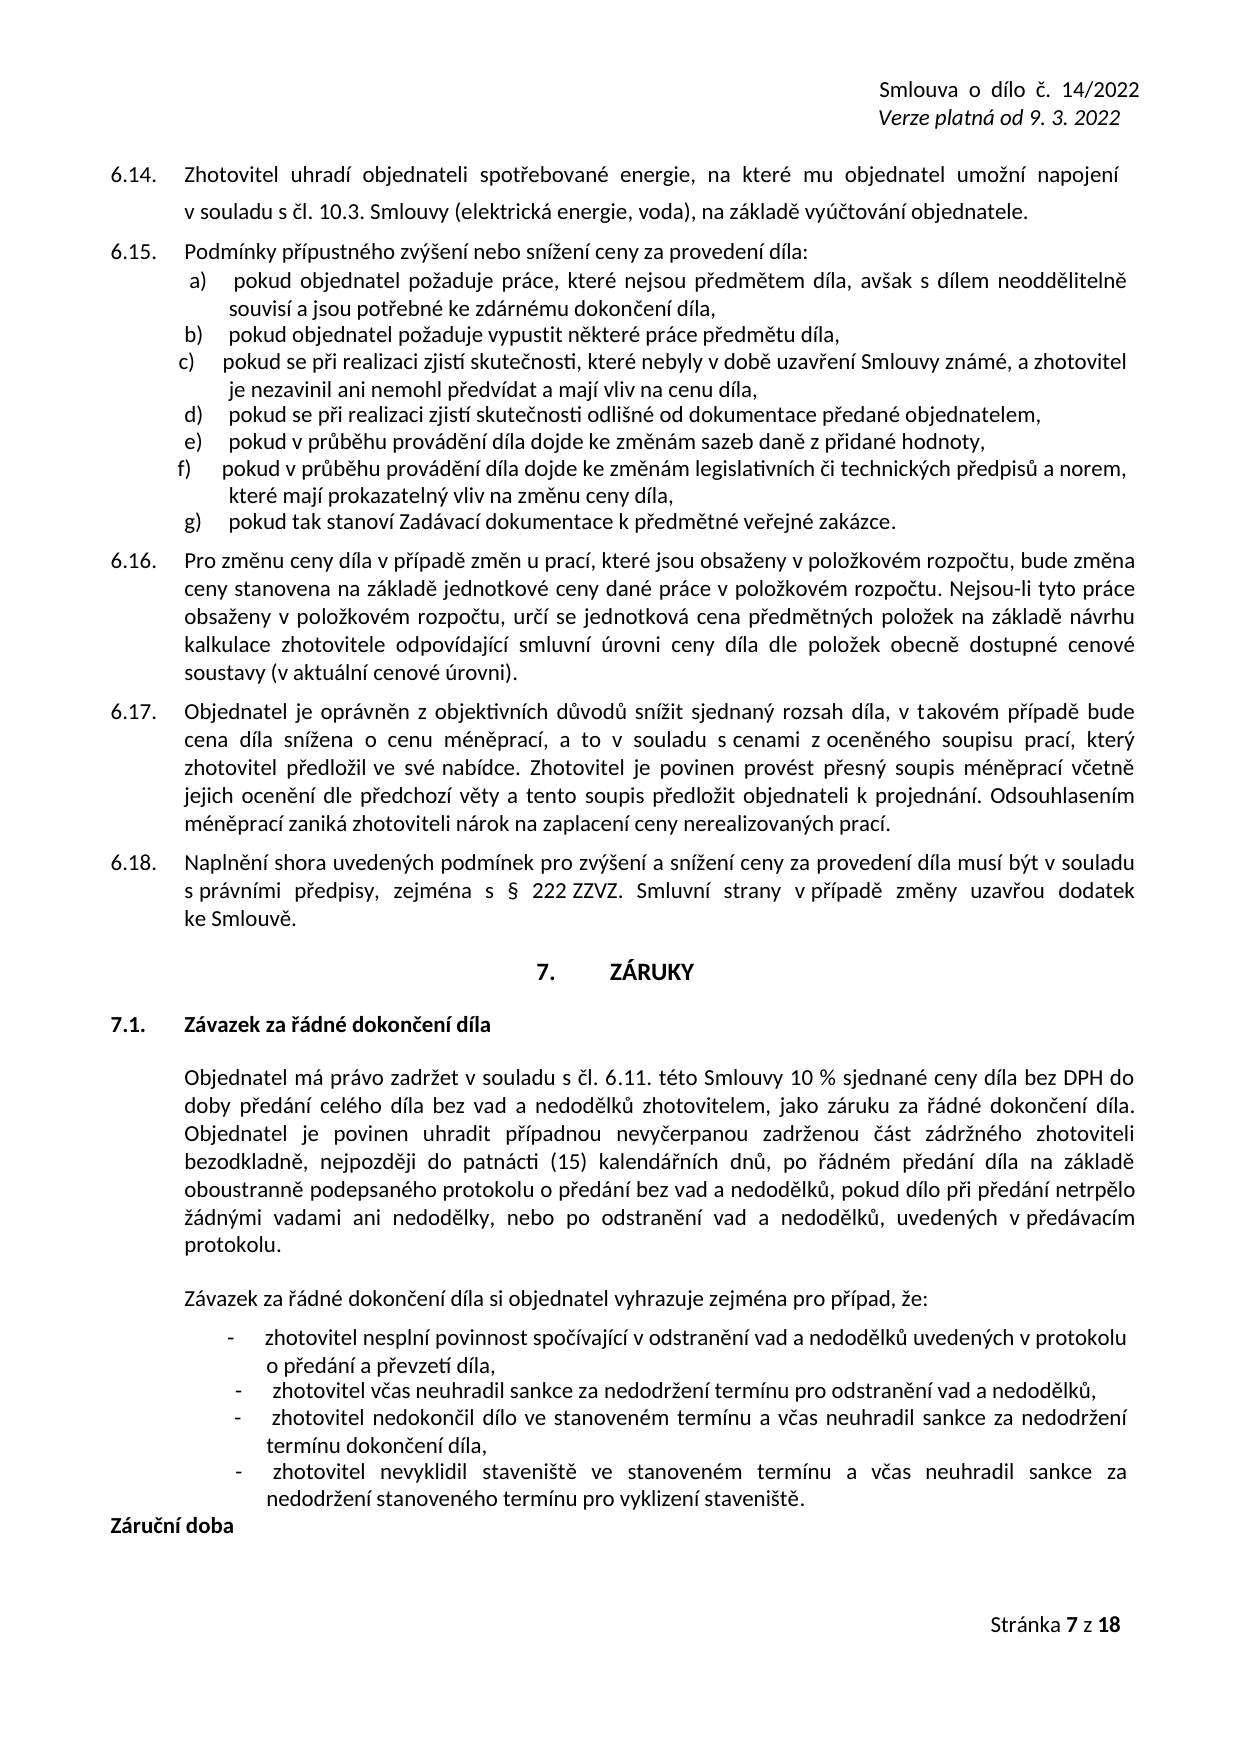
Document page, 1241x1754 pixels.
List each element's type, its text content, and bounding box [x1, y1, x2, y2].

text f) pokud v průběhu provádění díla dojde ke změnám legislativních či technických předpisů a norem, [176, 455, 1127, 481]
text - zhotovitel nedokončil dílo ve stanoveném termínu a včas neuhradil sankce za nedodržení [220, 1404, 1127, 1431]
text a) pokud objednatel požaduje práce, které nejsou předmětem díla, avšak s dílem neoddělitelně [176, 268, 1127, 294]
text 6.14. Zhotovitel uhradí objednateli spotřebované energie, na které mu objednatel umožní napojení [110, 161, 1188, 187]
text Smlouva o dílo č. 14/2022 Verze platná od 9. 3. 2022 [878, 75, 1140, 131]
text Závazek za řádné dokončení díla si objednatel vyhrazuje zejména pro případ, že: [184, 1288, 1188, 1311]
text d) pokud se při realizaci zjistí skutečnosti odlišné od dokumentace předané objednatelem, [184, 402, 1188, 428]
text v souladu s čl. 10.3. Smlouvy (elektrická energie, voda), na základě vyúčtování objednatele. 6.15. Podmínky přípustného zvýšení nebo snížení ceny za provedení díla: [110, 187, 1135, 268]
text - zhotovitel včas neuhradil sankce za nedodržení termínu pro odstranění vad a nedodělků, [220, 1378, 1097, 1404]
text - zhotovitel nesplní povinnost spočívající v odstranění vad a nedodělků uvedených v protokolu [220, 1324, 1127, 1351]
text 6.16. Pro změnu ceny díla v případě změn u prací, které jsou obsaženy v položkovém rozpočtu, bude změna ceny stanovena na základě jednotkové ceny dané práce v položkovém rozpočtu. Nejsou-li tyto práce obsaženy v položkovém rozpočtu, určí se jednotková cena předmětných položek na základě návrhu kalkulace zhotovitele odpovídající smluvní úrovni ceny díla dle položek obecně dostupné cenové soustavy (v aktuální cenové úrovni). [110, 546, 1135, 686]
text 7.1. Závazek za řádné dokončení díla [110, 1011, 1188, 1038]
text g) pokud tak stanoví Zadávací dokumentace k předmětné veřejné zakázce. [184, 508, 1188, 535]
text e) pokud v průběhu provádění díla dojde ke změnám sazeb daně z přidané hodnoty, [184, 428, 1188, 455]
text Objednatel má právo zadržet v souladu s čl. 6.11. této Smlouvy 10 % sjednané ceny díla bez DPH do doby předání celého díla bez vad a nedodělků zhotovitelem, jako záruku za řádné dokončení díla. Objednatel je povinen uhradit případnou nevyčerpanou zadrženou část zádržného zhotoviteli bezodkladně, nejpozději do patnácti (15) kalendářních dnů, po řádném předání díla na základě oboustranně podepsaného protokolu o předání bez vad a nedodělků, pokud dílo při předání netrpělo žádnými vadami ani nedodělky, nebo po odstranění vad a nedodělků, uvedených v předávacím protokolu. [184, 1063, 1135, 1258]
text 6.17. Objednatel je oprávněn z objektivních důvodů snížit sjednaný rozsah díla, v takovém případě bude cena díla snížena o cenu méněprací, a to v souladu s cenami z oceněného soupisu prací, který zhotovitel předložil ve své nabídce. Zhotovitel je povinen provést přesný soupis méněprací včetně jejich ocenění dle předchozí věty a tento soupis předložit objednateli k projednání. Odsouhlasením méněprací zaniká zhotoviteli nárok na zaplacení ceny nerealizovaných prací. [110, 697, 1135, 837]
text Stránka 7 z 18 [990, 1614, 1188, 1637]
text Záruční doba [110, 1516, 1188, 1538]
text termínu dokončení díla, [266, 1435, 1188, 1458]
text c) pokud se při realizaci zjistí skutečnosti, které nebyly v době uzavření Smlouvy známé, a zhotovitel [176, 348, 1127, 374]
text které mají prokazatelný vliv na změnu ceny díla, [228, 485, 1188, 508]
text je nezavinil ani nemohl předvídat a mají vliv na cenu díla, [228, 379, 1188, 402]
text - zhotovitel nevyklidil staveniště ve stanoveném termínu a včas neuhradil sankce za [220, 1458, 1127, 1484]
text o předání a převzetí díla, [266, 1355, 1188, 1378]
text souvisí a jsou potřebné ke zdárnému dokončení díla, [228, 298, 1188, 321]
text 7. ZÁRUKY [536, 957, 1188, 986]
text 6.18. Naplnění shora uvedených podmínek pro zvýšení a snížení ceny za provedení díla musí být v souladu s právními předpisy, zejména s § 222 ZZVZ. Smluvní strany v případě změny uzavřou dodatek ke Smlouvě. [110, 848, 1135, 932]
text b) pokud objednatel požaduje vypustit některé práce předmětu díla, [184, 321, 1188, 348]
text nedodržení stanoveného termínu pro vyklizení staveniště. [266, 1488, 1188, 1511]
